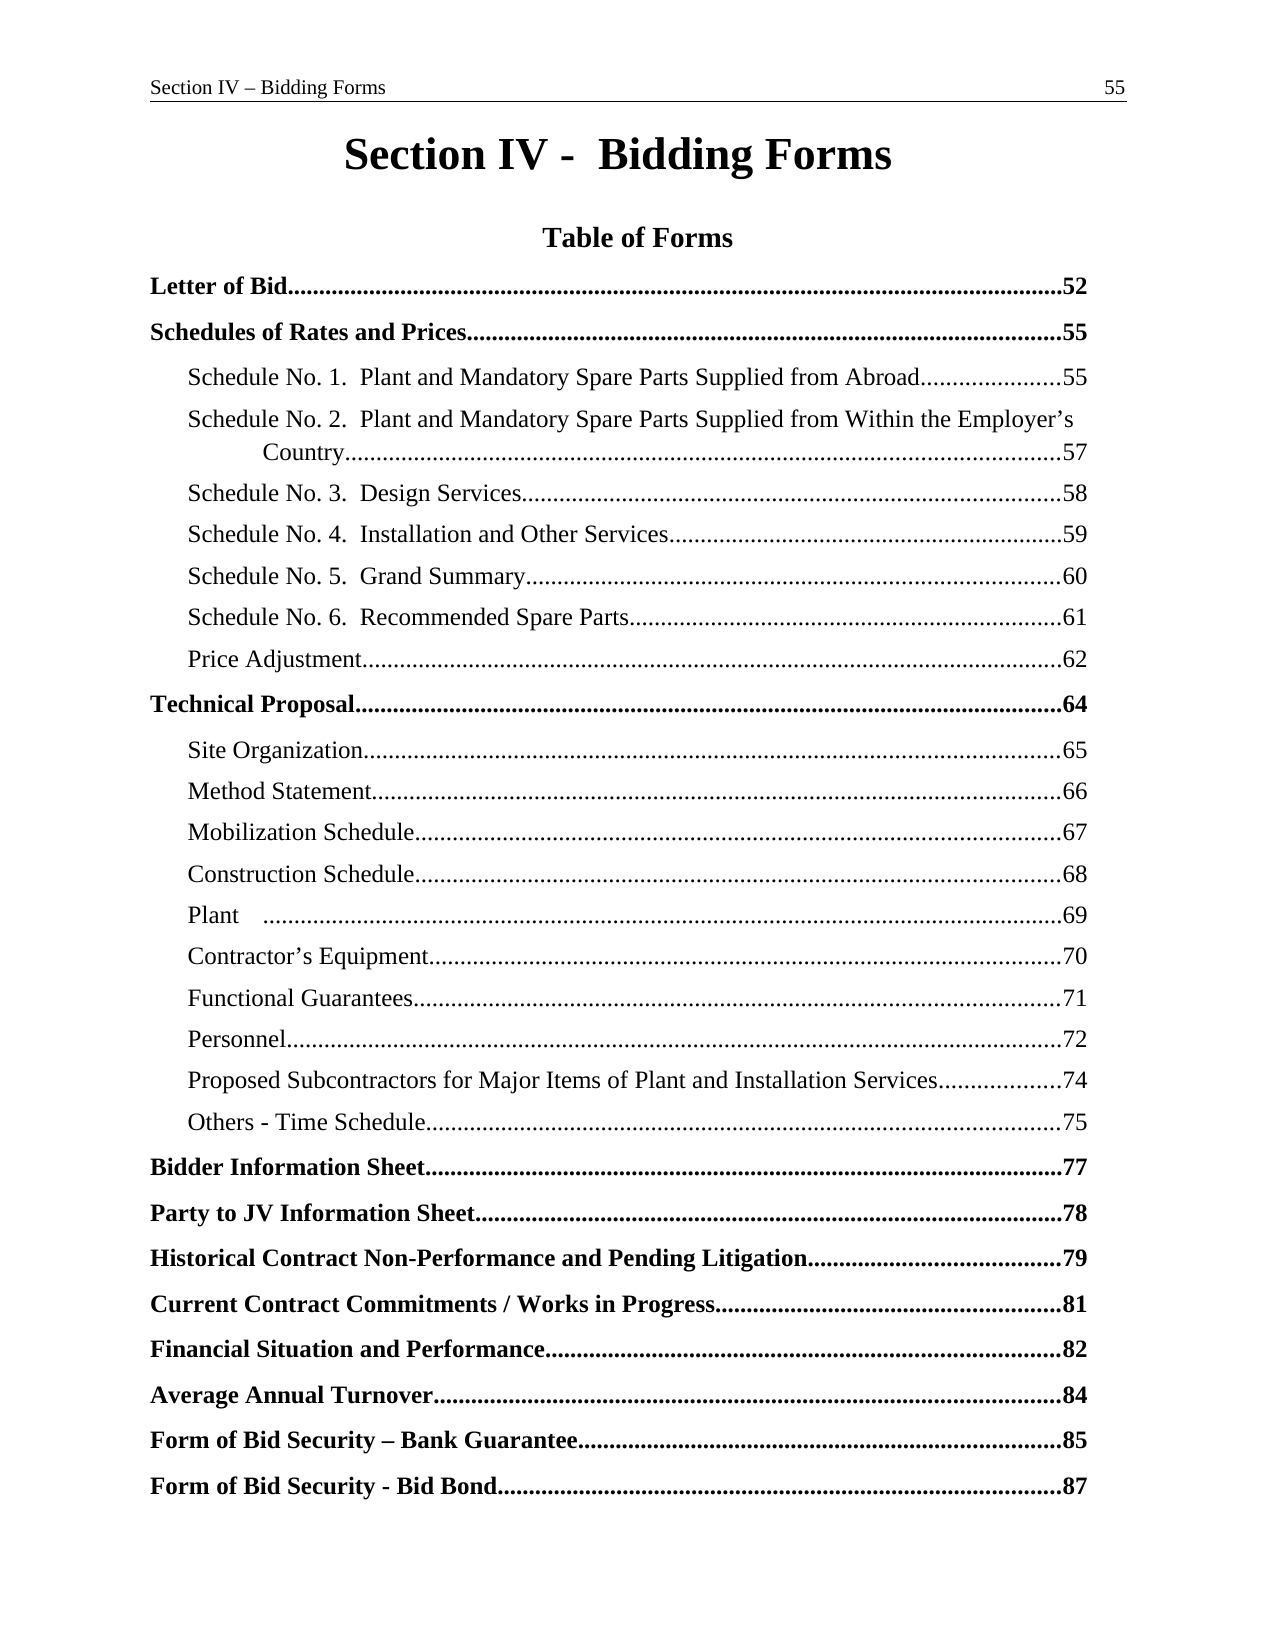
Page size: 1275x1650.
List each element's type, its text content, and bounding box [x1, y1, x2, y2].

text Schedule No. 4. Installation and Other Services 59 [187, 519, 1125, 548]
text Party to JV Information Sheet 78 [150, 1198, 1125, 1227]
subtitle Table of Forms [150, 220, 1125, 254]
text Form of Bid Security – Bank Guarantee 85 [150, 1426, 1125, 1454]
table_header Section IV - Bidding Forms [139, 127, 1097, 208]
text Schedule No. 3. Design Services 58 [187, 478, 1125, 507]
text Bidder Information Sheet 77 [150, 1152, 1125, 1181]
text Technical Proposal 64 [150, 689, 1125, 718]
text Financial Situation and Performance 82 [150, 1334, 1125, 1363]
text Price Adjustment 62 [187, 644, 1125, 672]
text Schedule No. 1. Plant and Mandatory Spare Parts Supplied from Abroad 55 [187, 362, 1125, 391]
text Schedule No. 5. Grand Summary 60 [187, 561, 1125, 590]
text Functional Guarantees 71 [187, 983, 1125, 1012]
text Plant 69 [187, 900, 1125, 929]
text Personnel 72 [187, 1024, 1125, 1053]
text Site Organization 65 [187, 735, 1125, 763]
text Form of Bid Security - Bid Bond 87 [150, 1471, 1125, 1500]
text Average Annual Turnover 84 [150, 1380, 1125, 1409]
text Method Statement 66 [187, 776, 1125, 805]
text Current Contract Commitments / Works in Progress 81 [150, 1289, 1125, 1318]
text Historical Contract Non-Performance and Pending Litigation 79 [150, 1243, 1125, 1272]
text Contractor’s Equipment 70 [187, 941, 1125, 970]
text Construction Schedule 68 [187, 859, 1125, 887]
text Others - Time Schedule 75 [187, 1107, 1125, 1136]
text Proposed Subcontractors for Major Items of Plant and Installation Services 74 [187, 1066, 1125, 1094]
text Schedule No. 6. Recommended Spare Parts 61 [187, 602, 1125, 631]
text Schedules of Rates and Prices 55 [150, 317, 1125, 346]
text Schedule No. 2. Plant and Mandatory Spare Parts Supplied from Within the Employer’s Country 57 [187, 404, 1125, 466]
text Mobilization Schedule 67 [187, 817, 1125, 846]
text Letter of Bid 52 [150, 271, 1125, 300]
